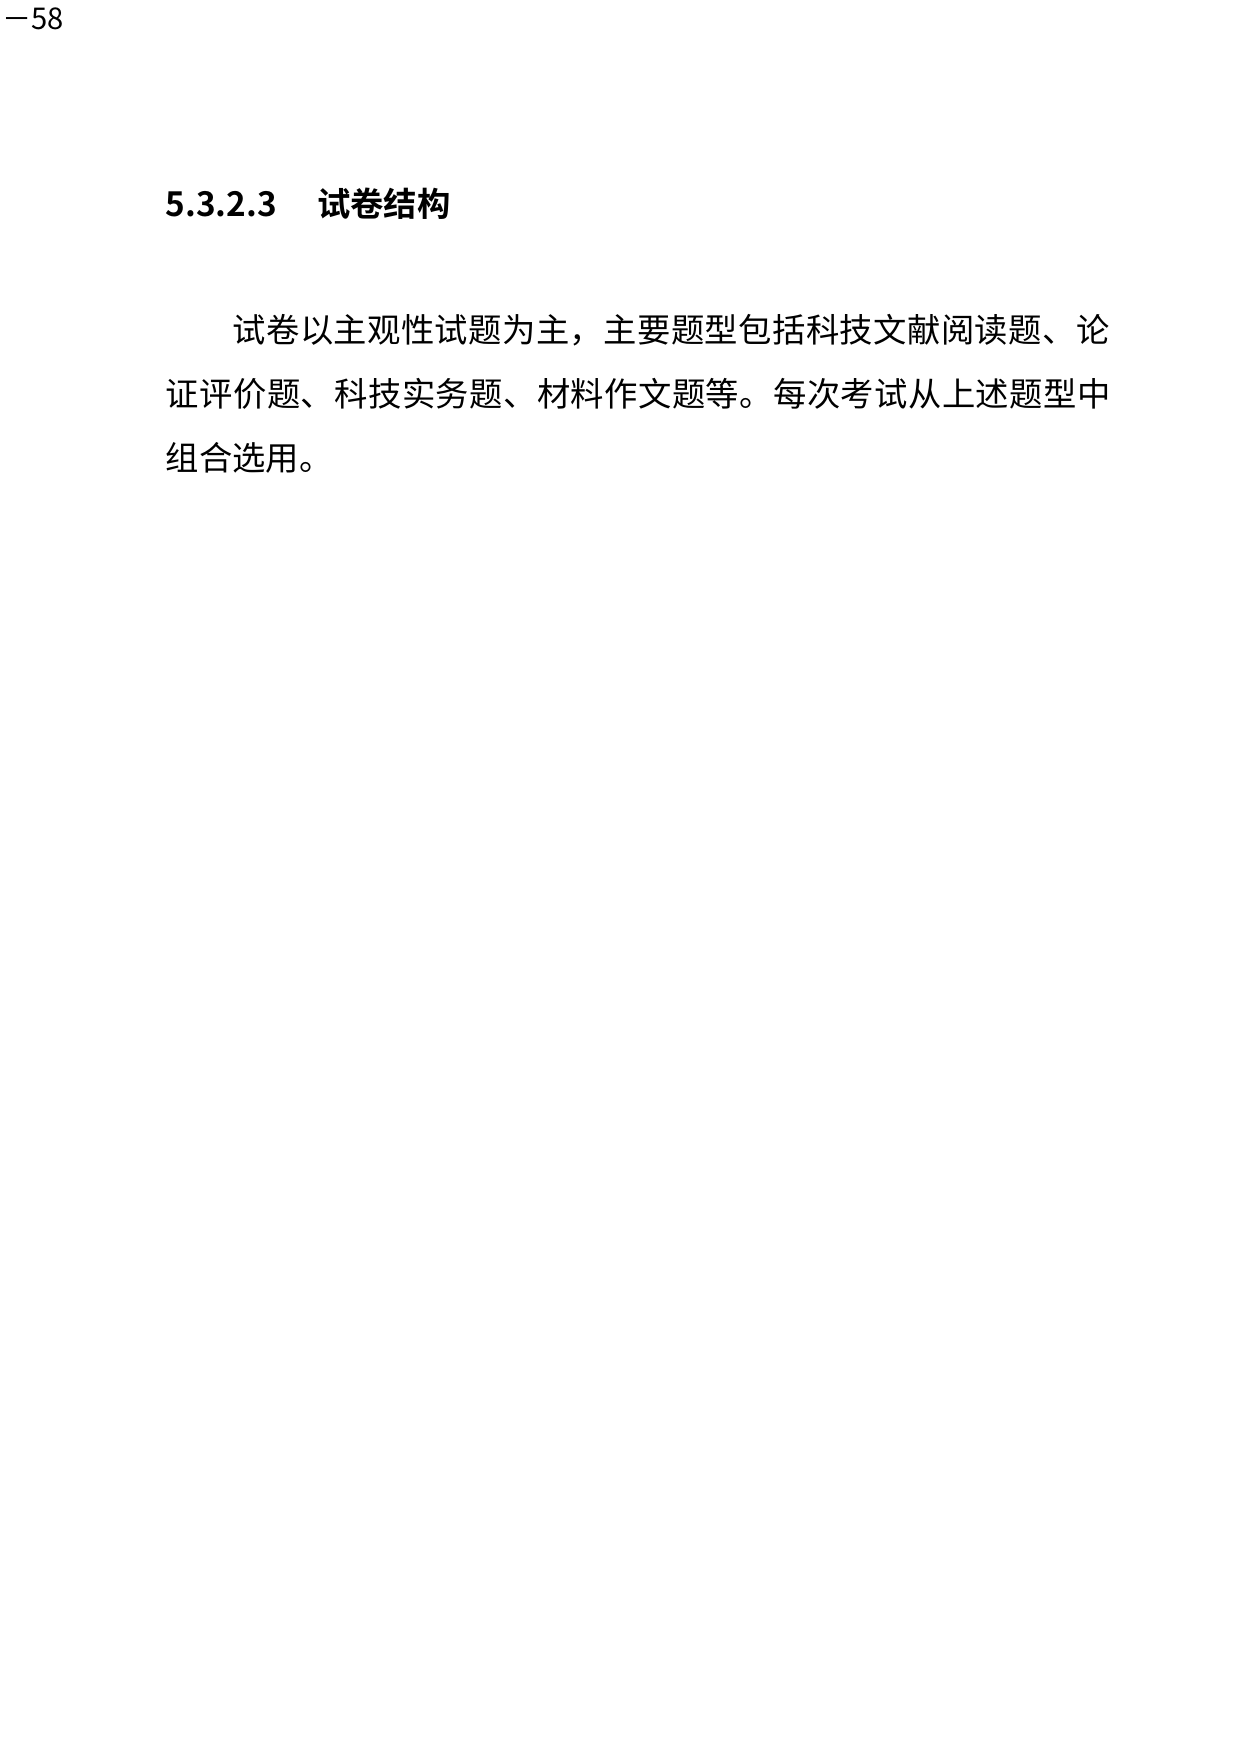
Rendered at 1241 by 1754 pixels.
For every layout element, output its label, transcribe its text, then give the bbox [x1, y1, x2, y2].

text 试卷以主观性试题为主，主要题型包括科技文献阅读题、论证评价题、科技实务题、材料作文题等。每次考试从上述题型中组合选用。 [166, 304, 1111, 480]
list 试卷结构 [165, 178, 1155, 226]
